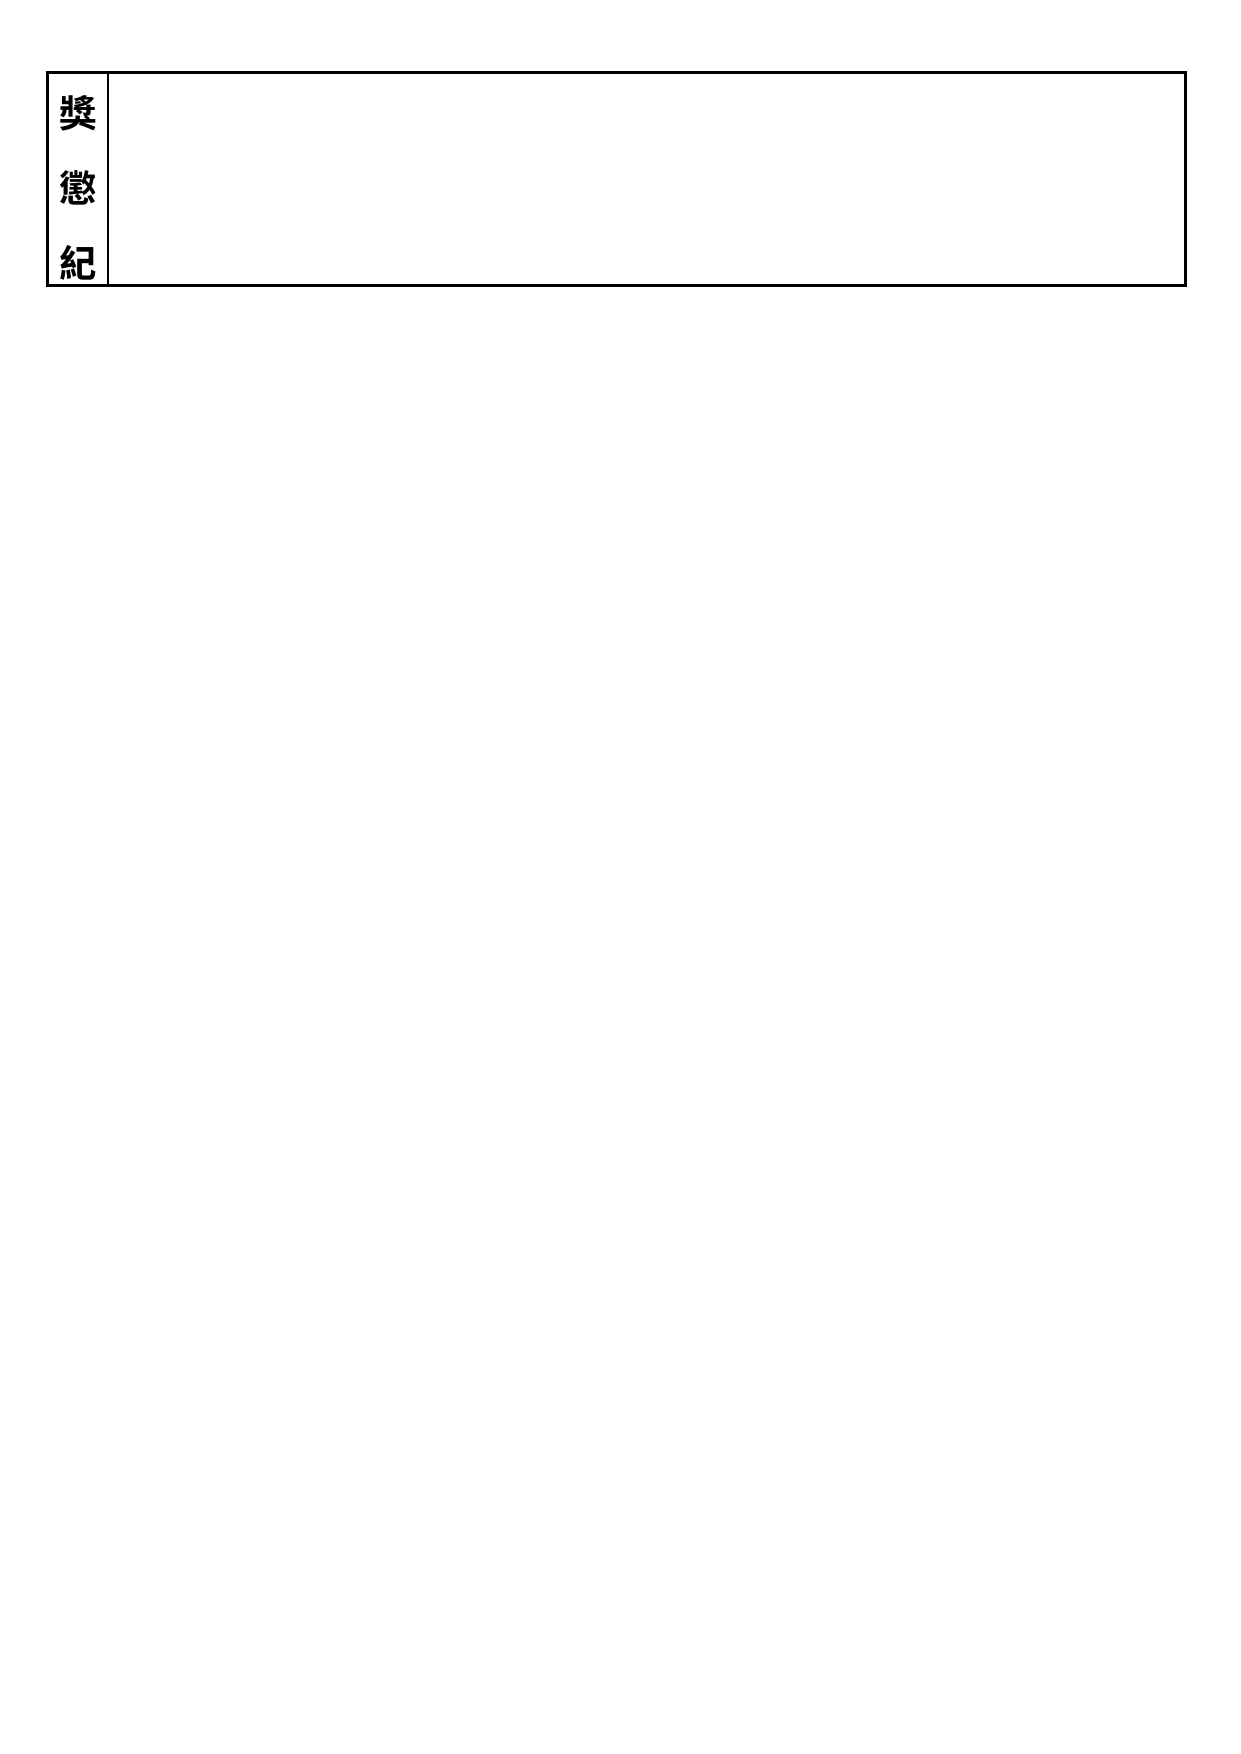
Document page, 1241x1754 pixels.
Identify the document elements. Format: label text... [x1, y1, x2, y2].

table_cell [109, 74, 1184, 284]
table_cell 獎懲紀錄 [49, 74, 107, 284]
